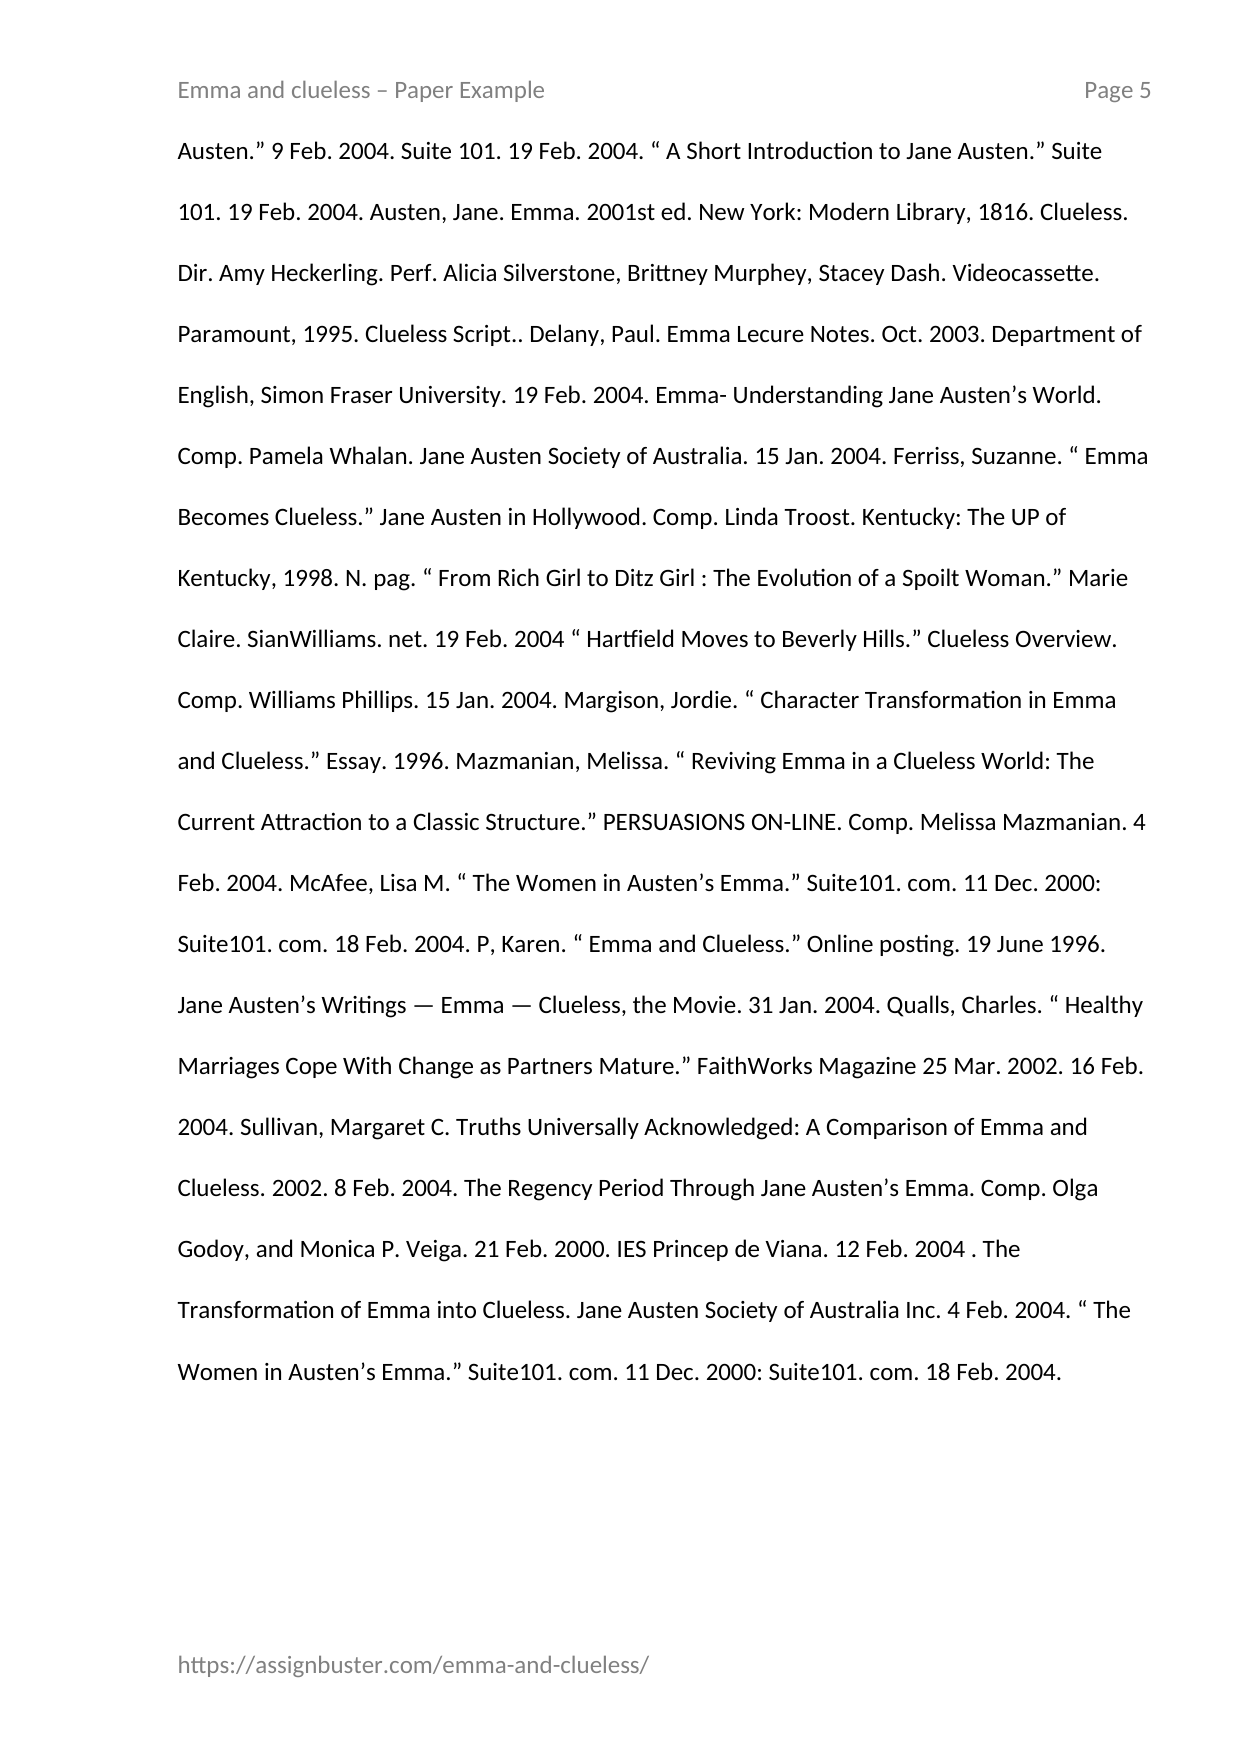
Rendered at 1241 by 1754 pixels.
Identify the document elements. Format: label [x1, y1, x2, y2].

text [177, 135, 1152, 1386]
